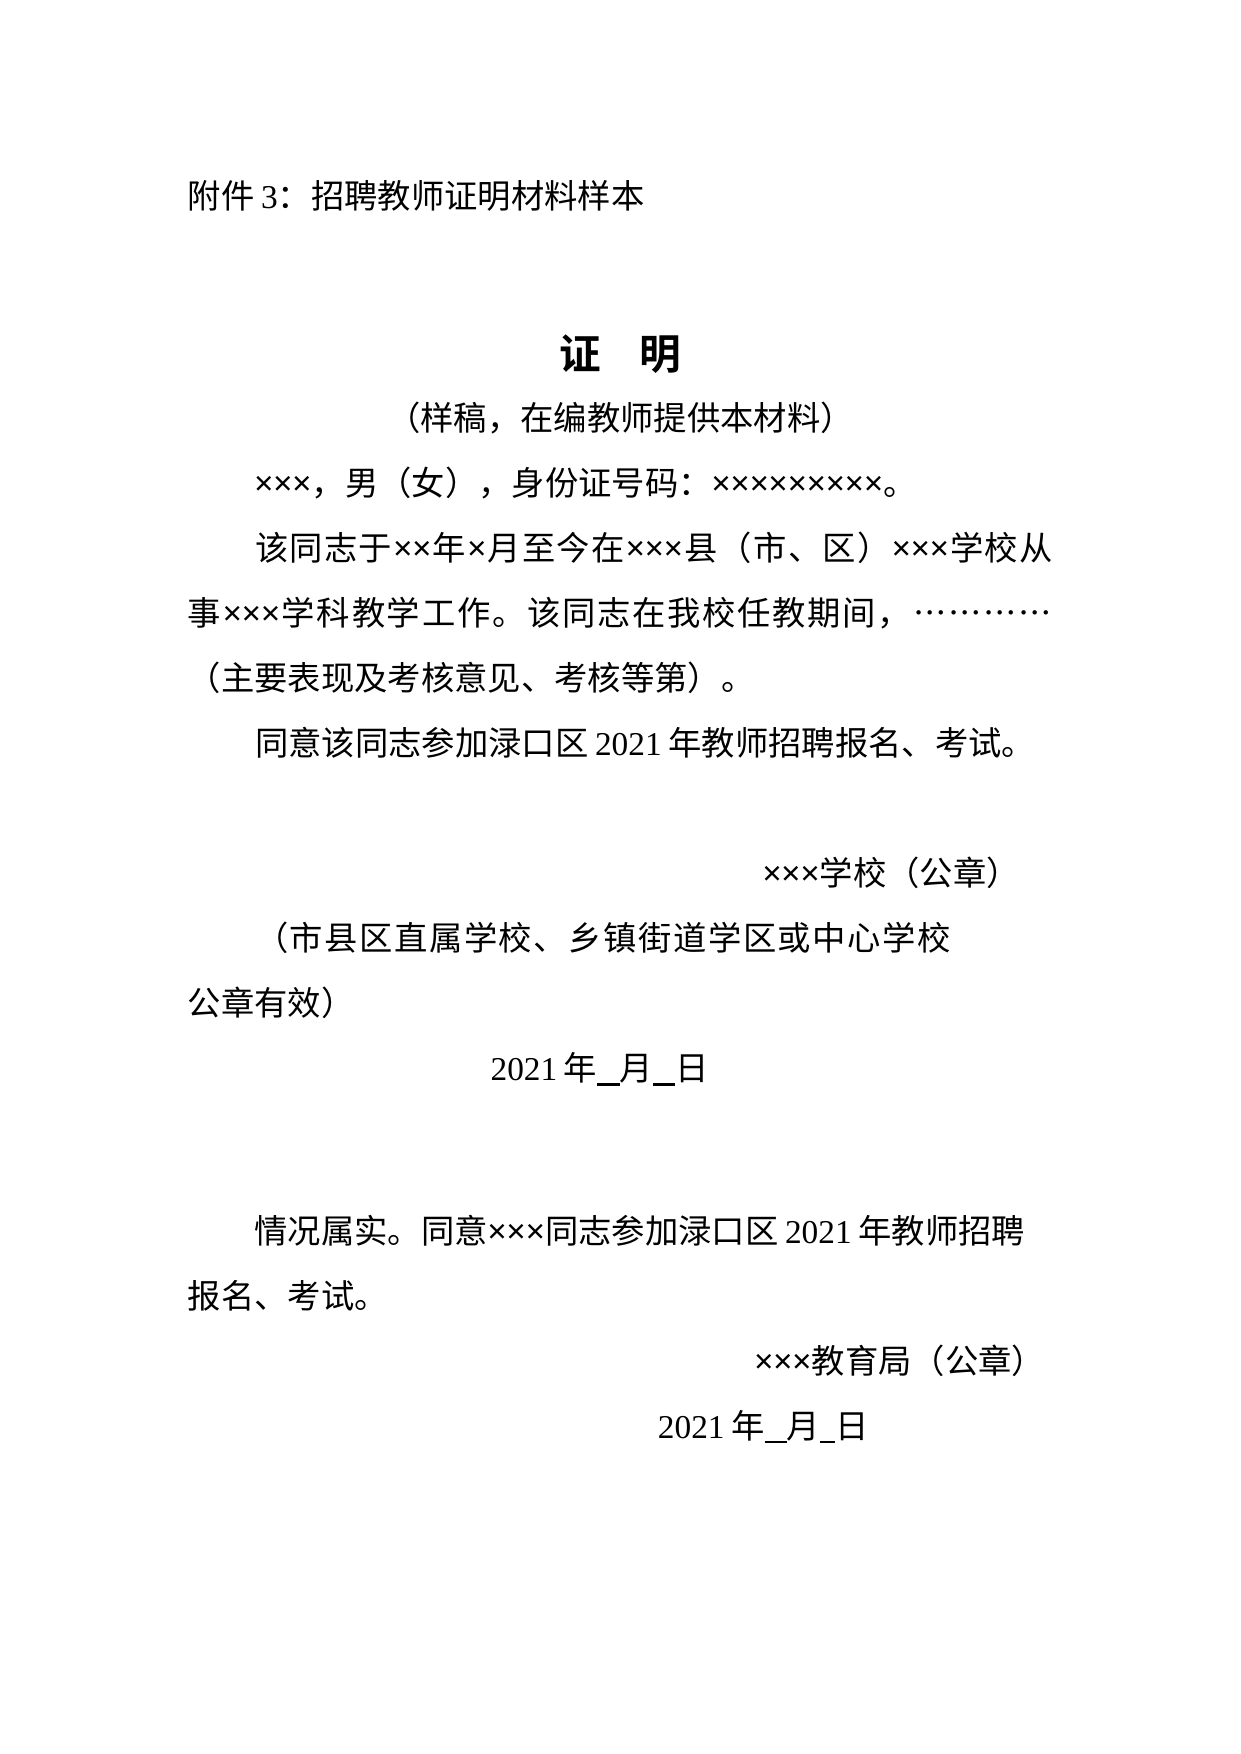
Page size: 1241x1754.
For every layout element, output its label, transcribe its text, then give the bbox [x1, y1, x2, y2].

text （市县区直属学校、乡镇街道学区或中心学校公章有效） [187, 904, 953, 1034]
text 附件3：招聘教师证明材料样本 [187, 162, 1053, 227]
title 证 明 [187, 319, 1053, 384]
text ×××教育局（公章） [187, 1326, 1053, 1391]
text 2021年 月 日 [187, 1034, 1053, 1099]
text 同意该同志参加渌口区2021年教师招聘报名、考试。 [187, 709, 1053, 774]
text 2021年 月 日 [187, 1391, 1053, 1456]
text ×××学校（公章） [187, 839, 1019, 904]
text 情况属实。同意×××同志参加渌口区2021年教师招聘报名、考试。 [187, 1196, 1053, 1326]
text 该同志于××年×月至今在×××县（市、区）×××学校从事×××学科教学工作。该同志在我校任教期间，…………（主要表现及考核意见、考核等第）。 [187, 514, 1053, 709]
title （样稿，在编教师提供本材料） [187, 384, 1053, 449]
text ×××，男（女），身份证号码：×××××××××。 [187, 449, 1053, 514]
